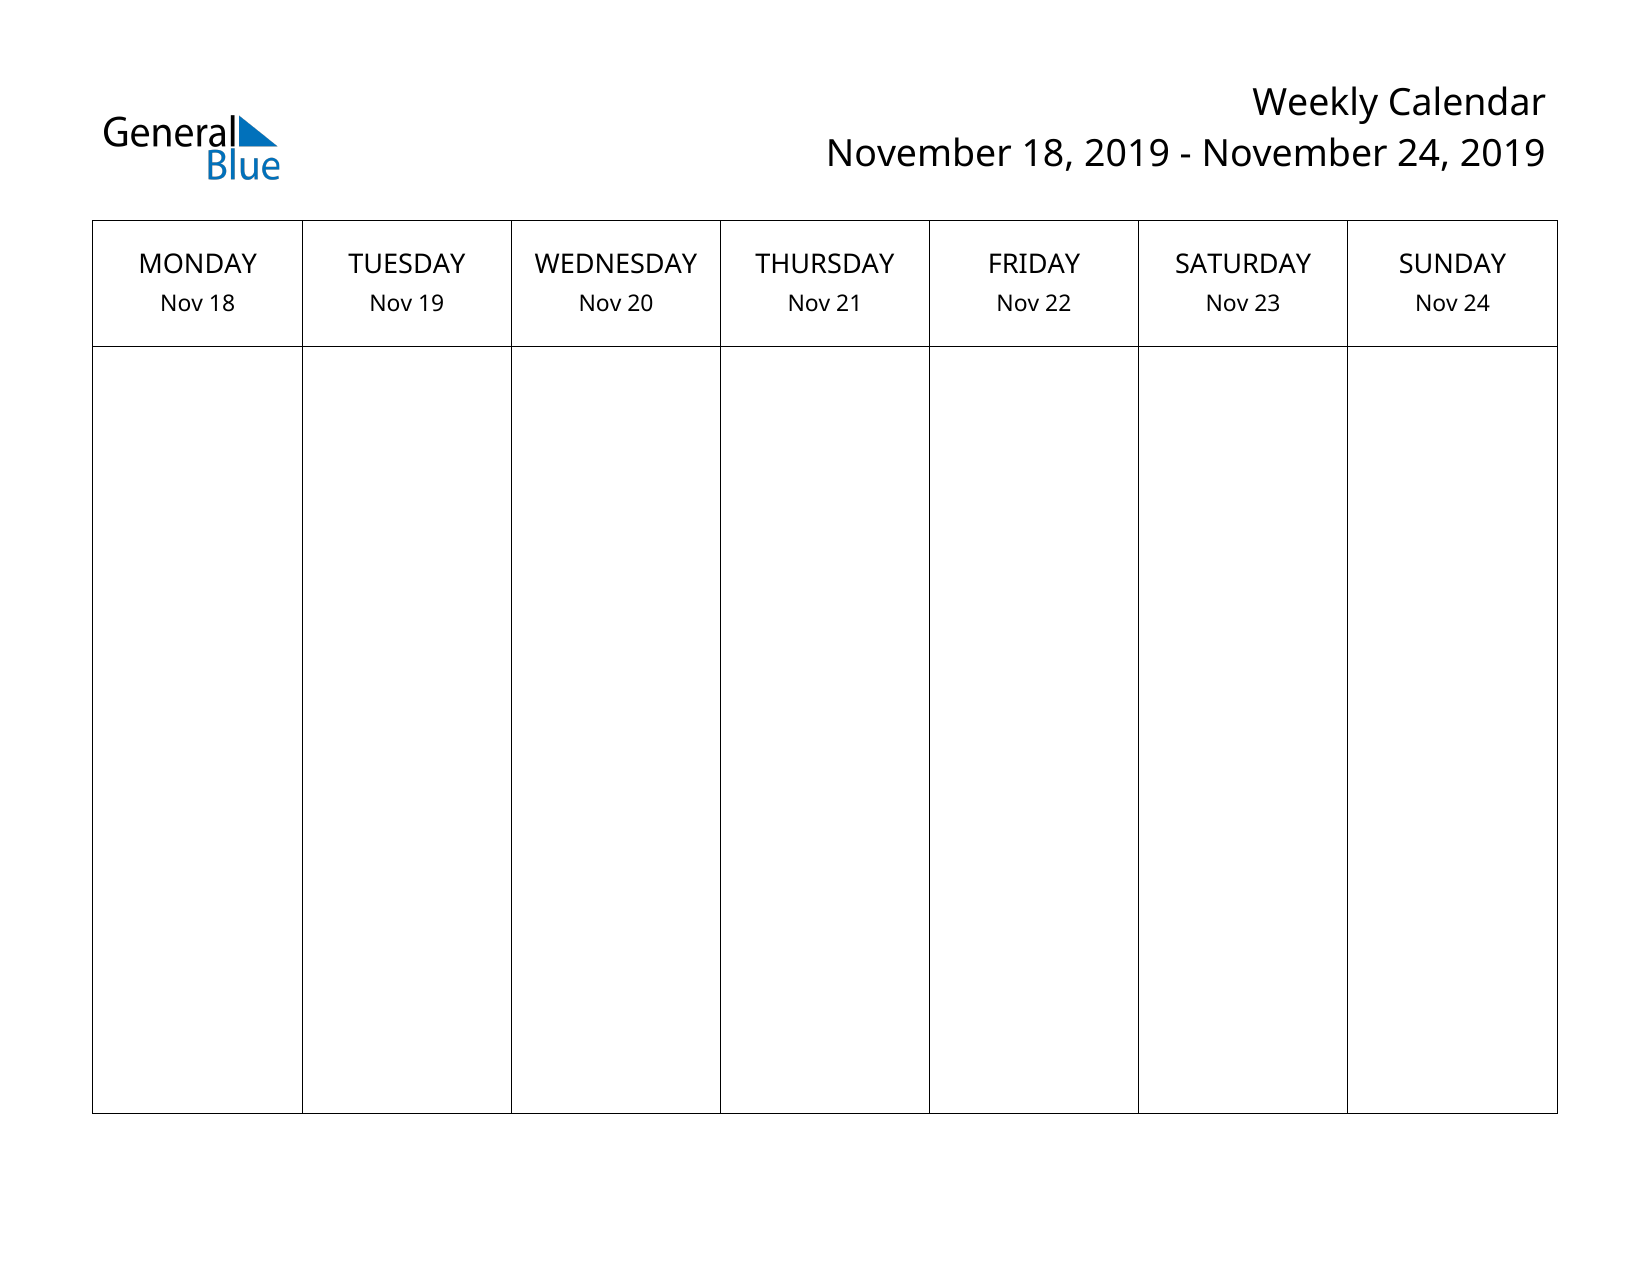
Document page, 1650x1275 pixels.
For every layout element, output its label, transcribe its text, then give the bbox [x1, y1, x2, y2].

table_cell SATURDAY Nov 23 [1139, 221, 1347, 346]
table_cell [93, 347, 302, 1113]
table_cell [721, 347, 929, 1113]
table_cell SUNDAY Nov 24 [1348, 221, 1557, 346]
table_cell [512, 347, 720, 1113]
table_cell FRIDAY Nov 22 [930, 221, 1138, 346]
table_cell THURSDAY Nov 21 [721, 221, 929, 346]
picture [104, 115, 280, 180]
table_cell [303, 347, 511, 1113]
table_cell [930, 347, 1138, 1113]
table_header Weekly Calendar November 18, 2019 - November 24, 2019 [302, 75, 1557, 220]
table_cell WEDNESDAY Nov 20 [512, 221, 720, 346]
table_cell TUESDAY Nov 19 [303, 221, 511, 346]
table_header [93, 75, 302, 220]
table_cell [1348, 347, 1557, 1113]
table_cell [1139, 347, 1347, 1113]
table_cell MONDAY Nov 18 [93, 221, 302, 346]
